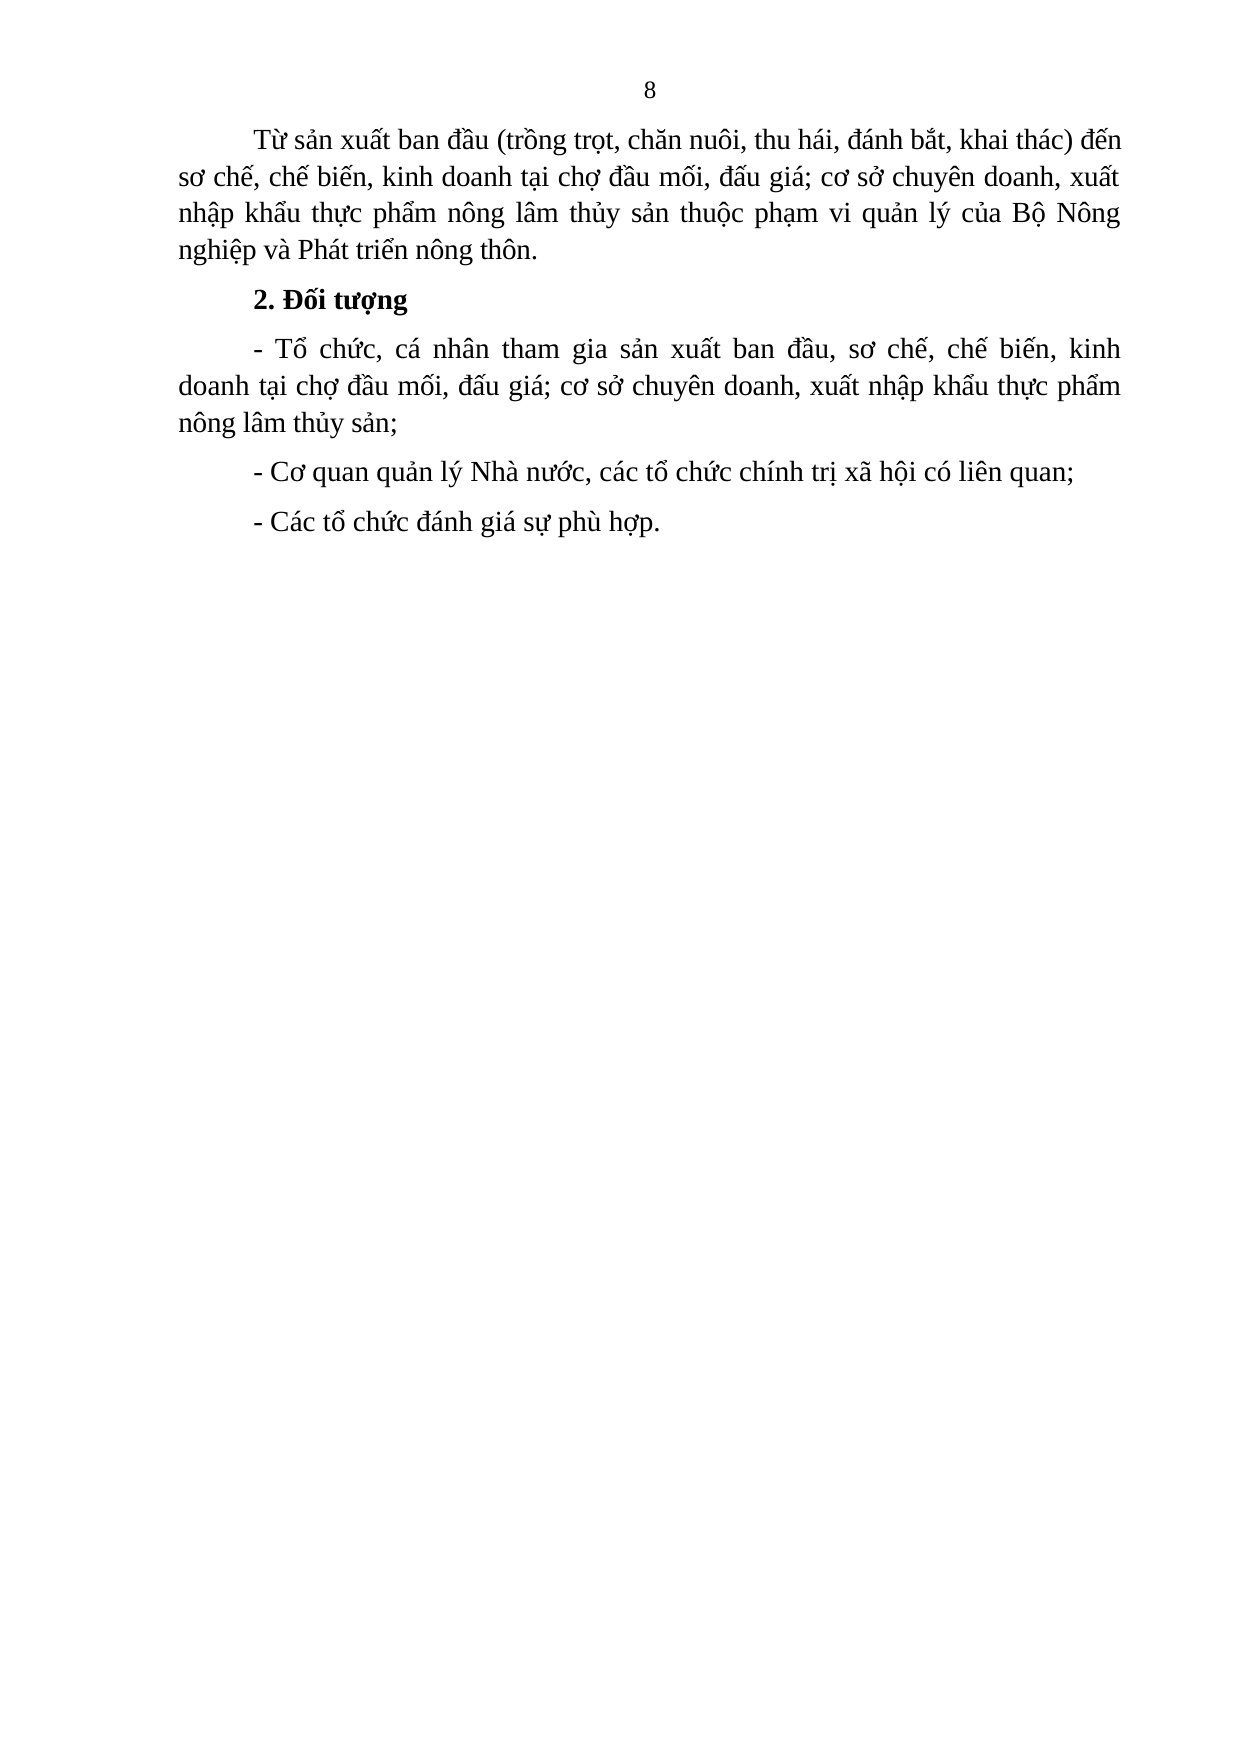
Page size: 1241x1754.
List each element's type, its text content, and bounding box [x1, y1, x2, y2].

text Từ sản xuất ban đầu (trồng trọt, chăn nuôi, thu hái, đánh bắt, khai thác) đến sơ chế, chế biến, kinh doanh tại chợ đầu mối, đấu giá; cơ sở chuyên doanh, xuất nhập khẩu thực phẩm nông lâm thủy sản thuộc phạm vi quản lý của Bộ Nông nghiệp và Phát triển nông thôn. [178, 122, 1122, 266]
text - Tổ chức, cá nhân tham gia sản xuất ban đầu, sơ chế, chế biến, kinh doanh tại chợ đầu mối, đấu giá; cơ sở chuyên doanh, xuất nhập khẩu thực phẩm nông lâm thủy sản; [178, 331, 1122, 438]
text - Cơ quan quản lý Nhà nước, các tổ chức chính trị xã hội có liên quan; [178, 454, 1122, 488]
text 2. Đối tượng [178, 282, 1122, 315]
text - Các tổ chức đánh giá sự phù hợp. [178, 504, 1122, 537]
